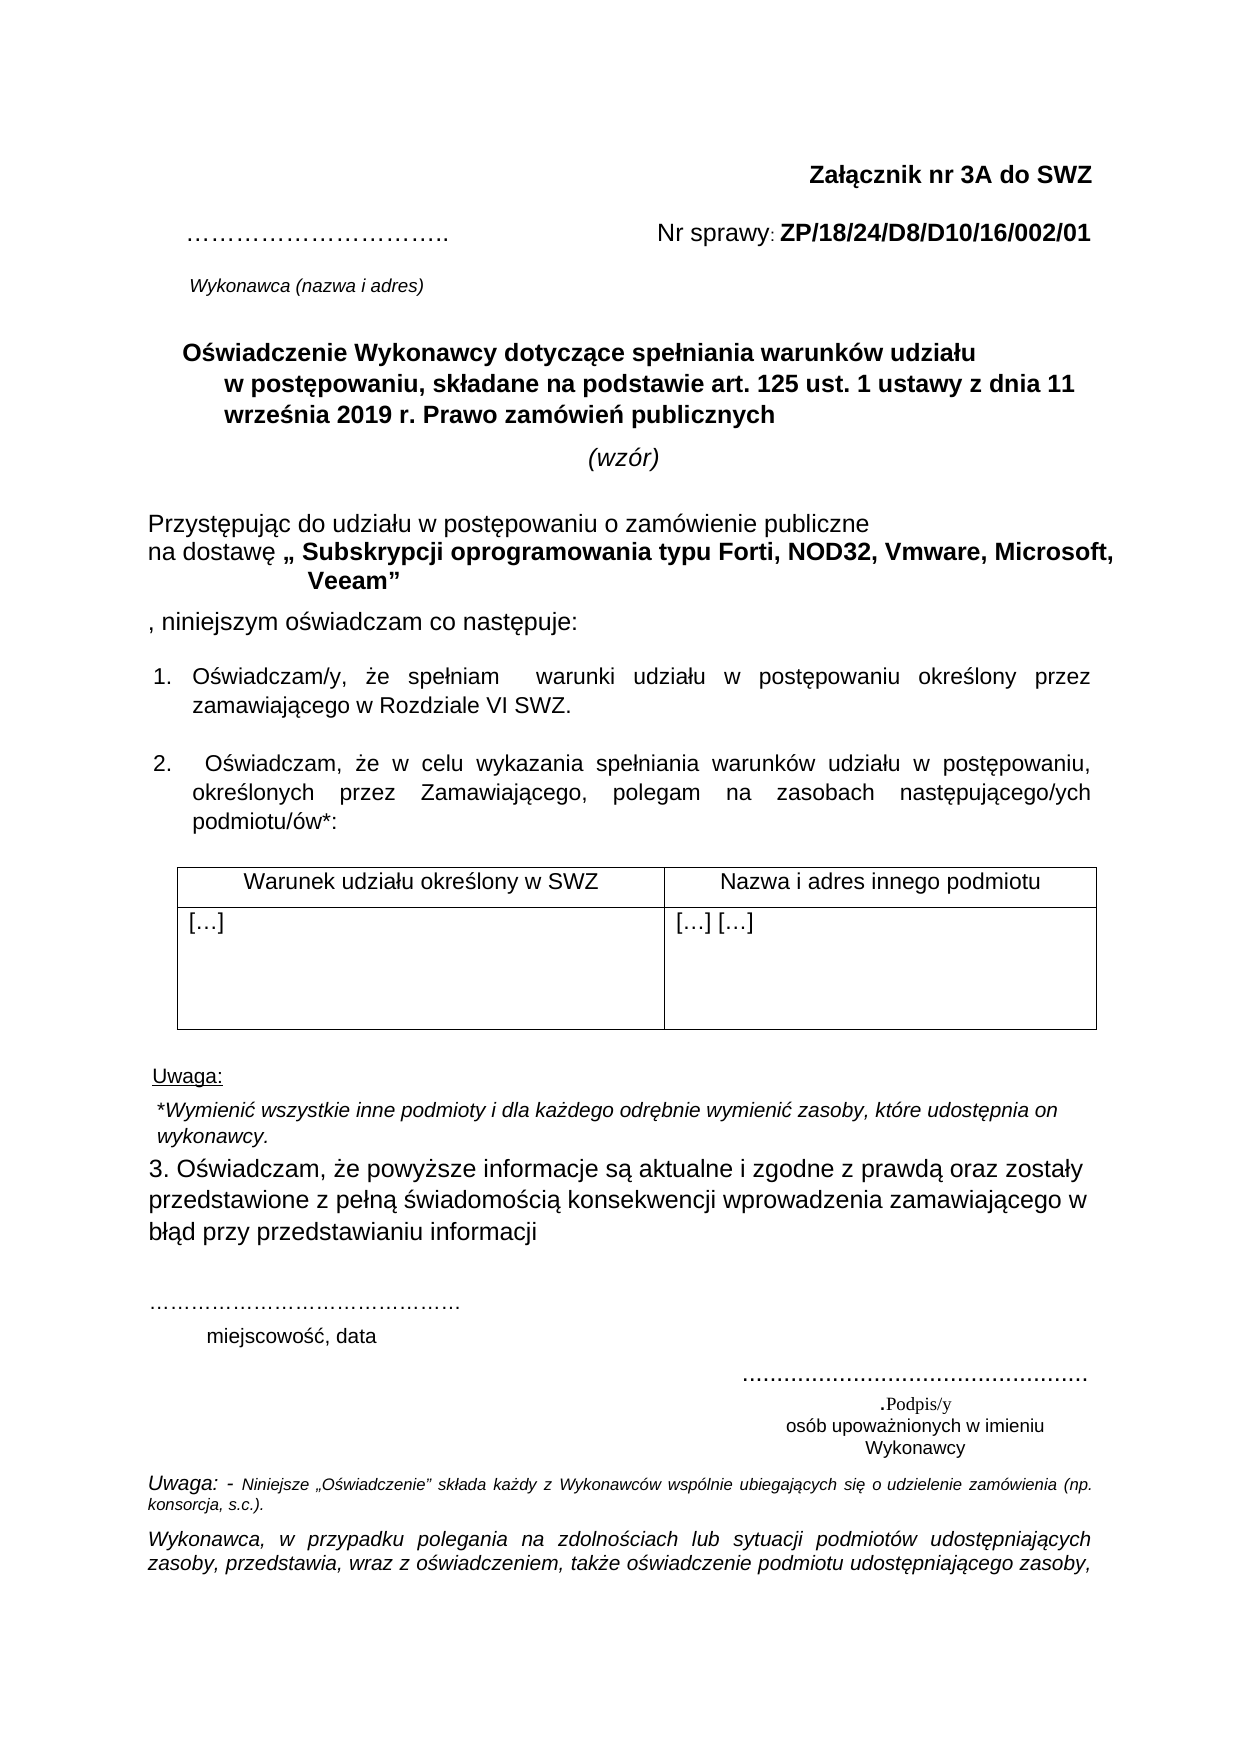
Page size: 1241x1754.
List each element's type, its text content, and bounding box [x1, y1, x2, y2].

table_header Warunek udziału określony w SWZ [178, 868, 664, 907]
text ……………………………………… [148, 1290, 1093, 1314]
text , niniejszym oświadczam co następuje: [148, 607, 1093, 636]
text miejscowość, data [148, 1324, 1093, 1348]
table_cell […] [178, 908, 664, 1029]
text *Wymienić wszystkie inne podmioty i dla każdego odrębnie wymienić zasoby, które udostępnia on wykonawcy. [157, 1097, 1091, 1148]
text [148, 1526, 1093, 1574]
text Oświadczenie Wykonawcy dotyczące spełniania warunków udziału w postępowaniu, składane na podstawie art. 125 ust. 1 ustawy z dnia 11 września 2019 r. Prawo zamówień publicznych [182, 338, 1093, 429]
text ………………………….. Nr sprawy: ZP/18/24/D8/D10/16/002/01 [185, 217, 1093, 246]
text 3. Oświadczam, że powyższe informacje są aktualne i zgodne z prawdą oraz zostały przedstawione z pełną świadomością konsekwencji wprowadzenia zamawiającego w błąd przy przedstawianiu informacji [148, 1153, 1093, 1245]
table_cell […] […] [665, 908, 1096, 1029]
text Załącznik nr 3A do SWZ [148, 160, 1093, 189]
text Uwaga: - Niniejsze „Oświadczenie” składa każdy z Wykonawców wspólnie ubiegających się o udzielenie zamówienia (np. konsorcja, s.c.). [148, 1471, 1093, 1514]
text Wykonawca (nazwa i adres) [148, 275, 1093, 297]
list Oświadczam, że w celu wykazania spełniania warunków udziału w postępowaniu, określonych przez Zamawiającego, polegam na zasobach następującego/ych podmiotu/ów*: [162, 750, 1091, 834]
text ...................................................Podpis/y [738, 1358, 1093, 1415]
list Oświadczam/y, że spełniam warunki udziału w postępowaniu określony przez zamawiającego w Rozdziale VI SWZ. [162, 663, 1091, 718]
text osób upoważnionych w imieniu Wykonawcy [738, 1415, 1093, 1458]
text (wzór) [148, 443, 1093, 472]
text Przystępując do udziału w postępowaniu o zamówienie publiczne na dostawę „ Subskrypcji oprogramowania typu Forti, NOD32, Vmware, Microsoft, [148, 509, 1116, 566]
table_header Nazwa i adres innego podmiotu [665, 868, 1096, 907]
text Uwaga: [152, 1064, 1093, 1088]
text Veeam” [148, 566, 1116, 595]
